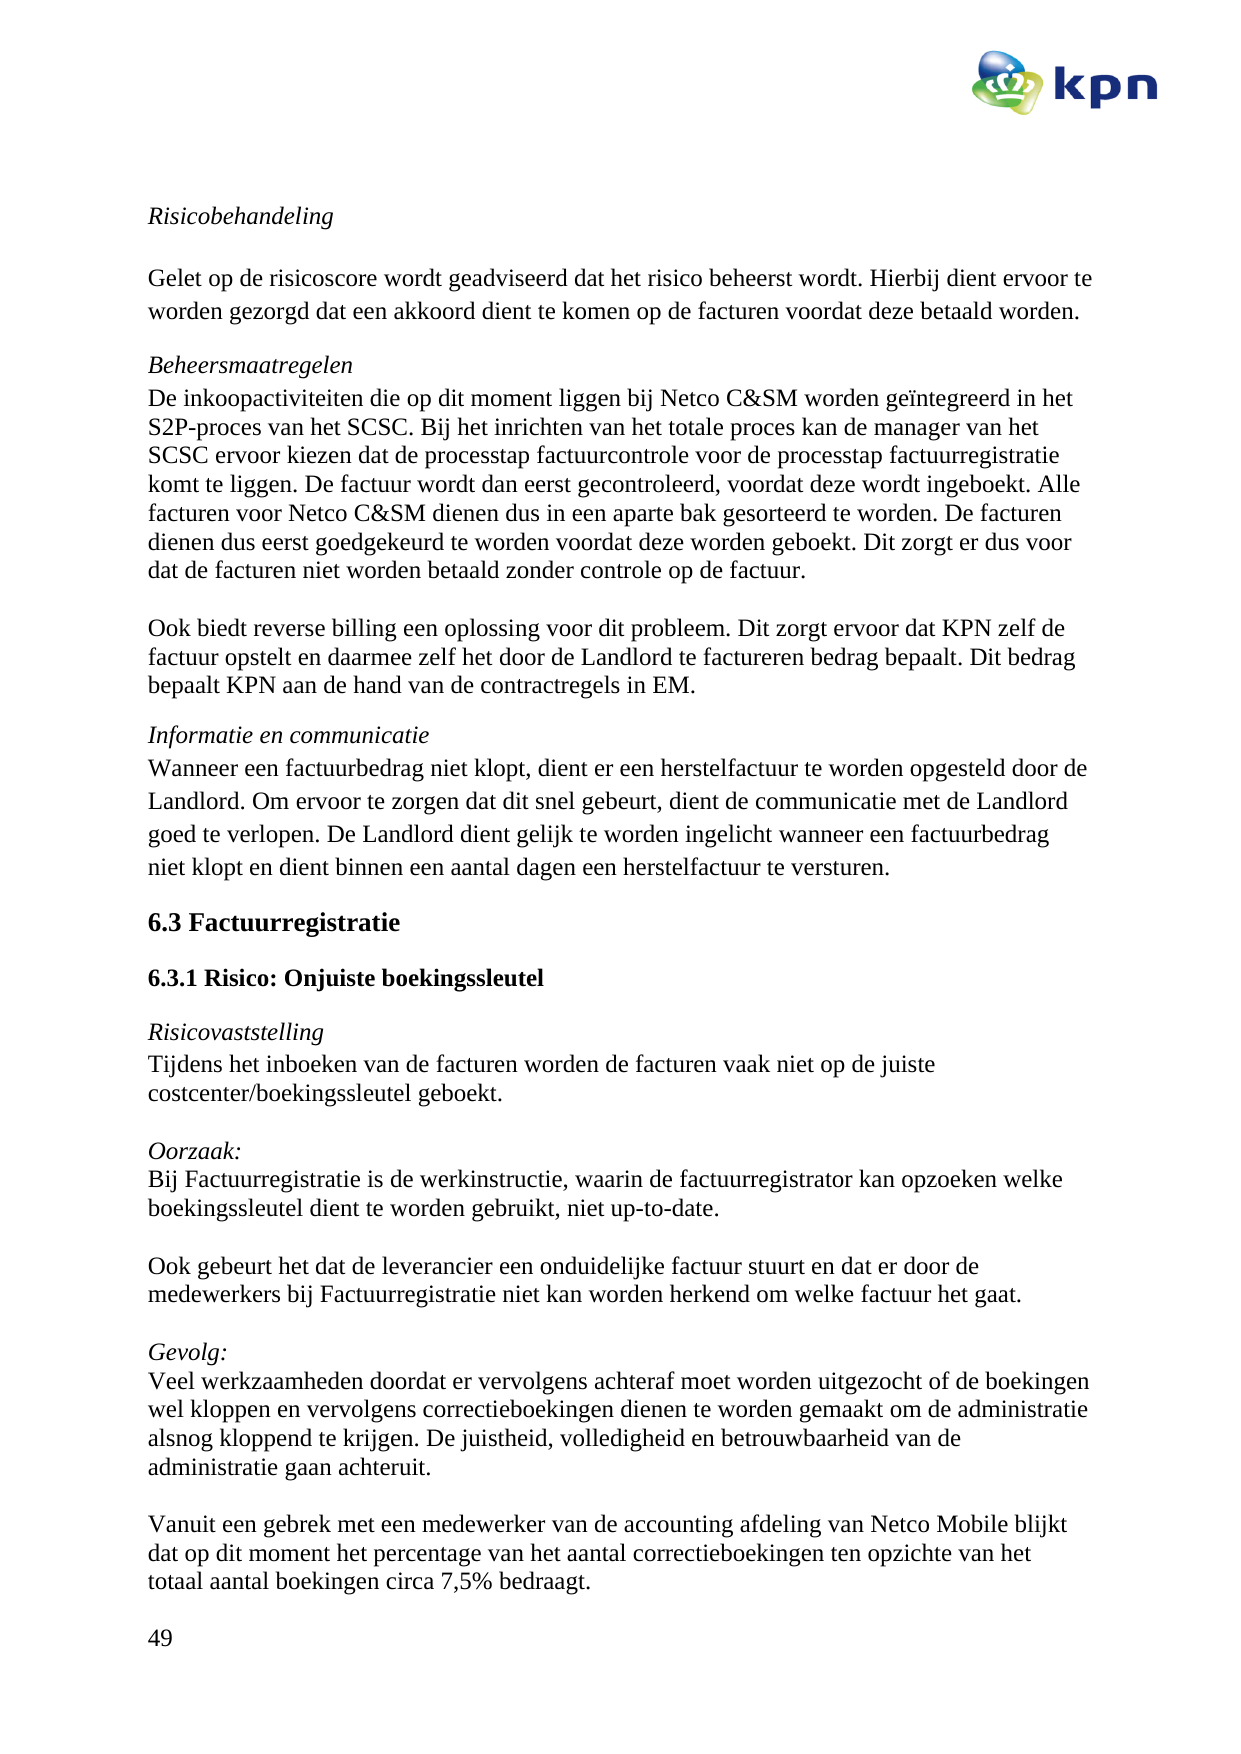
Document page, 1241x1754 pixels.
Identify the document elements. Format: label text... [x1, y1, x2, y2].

text Bij Factuurregistratie is de werkinstructie, waarin de factuurregistrator kan opzoeken welke boekingssleutel dient te worden gebruikt, niet up-to-date. [148, 1164, 1093, 1222]
text Wanneer een factuurbedrag niet klopt, dient er een herstelfactuur te worden opgesteld door de Landlord. Om ervoor te zorgen dat dit snel gebeurt, dient de communicatie met de Landlord goed te verlopen. De Landlord dient gelijk te worden ingelicht wanneer een factuurbedrag niet klopt en dient binnen een aantal dagen een herstelfactuur te versturen. [148, 753, 1093, 881]
text Oorzaak: [148, 1136, 1093, 1164]
text Veel werkzaamheden doordat er vervolgens achteraf moet worden uitgezocht of de boekingen wel kloppen en vervolgens correctieboekingen dienen te worden gemaakt om de administratie alsnog kloppend te krijgen. De juistheid, volledigheid en betrouwbaarheid van de administratie gaan achteruit. [148, 1366, 1093, 1481]
text Risicobehandeling [148, 201, 1093, 230]
text Ook gebeurt het dat de leverancier een onduidelijke factuur stuurt en dat er door de medewerkers bij Factuurregistratie niet kan worden herkend om welke factuur het gaat. [148, 1251, 1093, 1308]
text Ook biedt reverse billing een oplossing voor dit probleem. Dit zorgt ervoor dat KPN zelf de factuur opstelt en daarmee zelf het door de Landlord te factureren bedrag bepaalt. Dit bedrag bepaalt KPN aan de hand van de contractregels in EM. [148, 613, 1093, 699]
text 6.3 Factuurregistratie [148, 906, 1093, 937]
text Gelet op de risicoscore wordt geadviseerd dat het risico beheerst wordt. Hierbij dient ervoor te worden gezorgd dat een akkoord dient te komen op de facturen voordat deze betaald worden. [148, 263, 1093, 325]
picture [934, 34, 1191, 129]
text Vanuit een gebrek met een medewerker van de accounting afdeling van Netco Mobile blijkt dat op dit moment het percentage van het aantal correctieboekingen ten opzichte van het totaal aantal boekingen circa 7,5% bedraagt. [148, 1509, 1093, 1595]
text 6.3.1 Risico: Onjuiste boekingssleutel [148, 963, 1093, 991]
text Tijdens het inboeken van de facturen worden de facturen vaak niet op de juiste costcenter/boekingssleutel geboekt. [148, 1049, 1093, 1107]
text Gevolg: [148, 1337, 1093, 1366]
text Informatie en communicatie [148, 720, 1093, 749]
text De inkoopactiviteiten die op dit moment liggen bij Netco C&SM worden geïntegreerd in het S2P-proces van het SCSC. Bij het inrichten van het totale proces kan de manager van het SCSC ervoor kiezen dat de processtap factuurcontrole voor de processtap factuurregistratie komt te liggen. De factuur wordt dan eerst gecontroleerd, voordat deze wordt ingeboekt. Alle facturen voor Netco C&SM dienen dus in een aparte bak gesorteerd te worden. De facturen dienen dus eerst goedgekeurd te worden voordat deze worden geboekt. Dit zorgt er dus voor dat de facturen niet worden betaald zonder controle op de factuur. [148, 383, 1093, 584]
text Risicovaststelling [148, 1017, 1093, 1045]
text Beheersmaatregelen [148, 350, 1093, 379]
